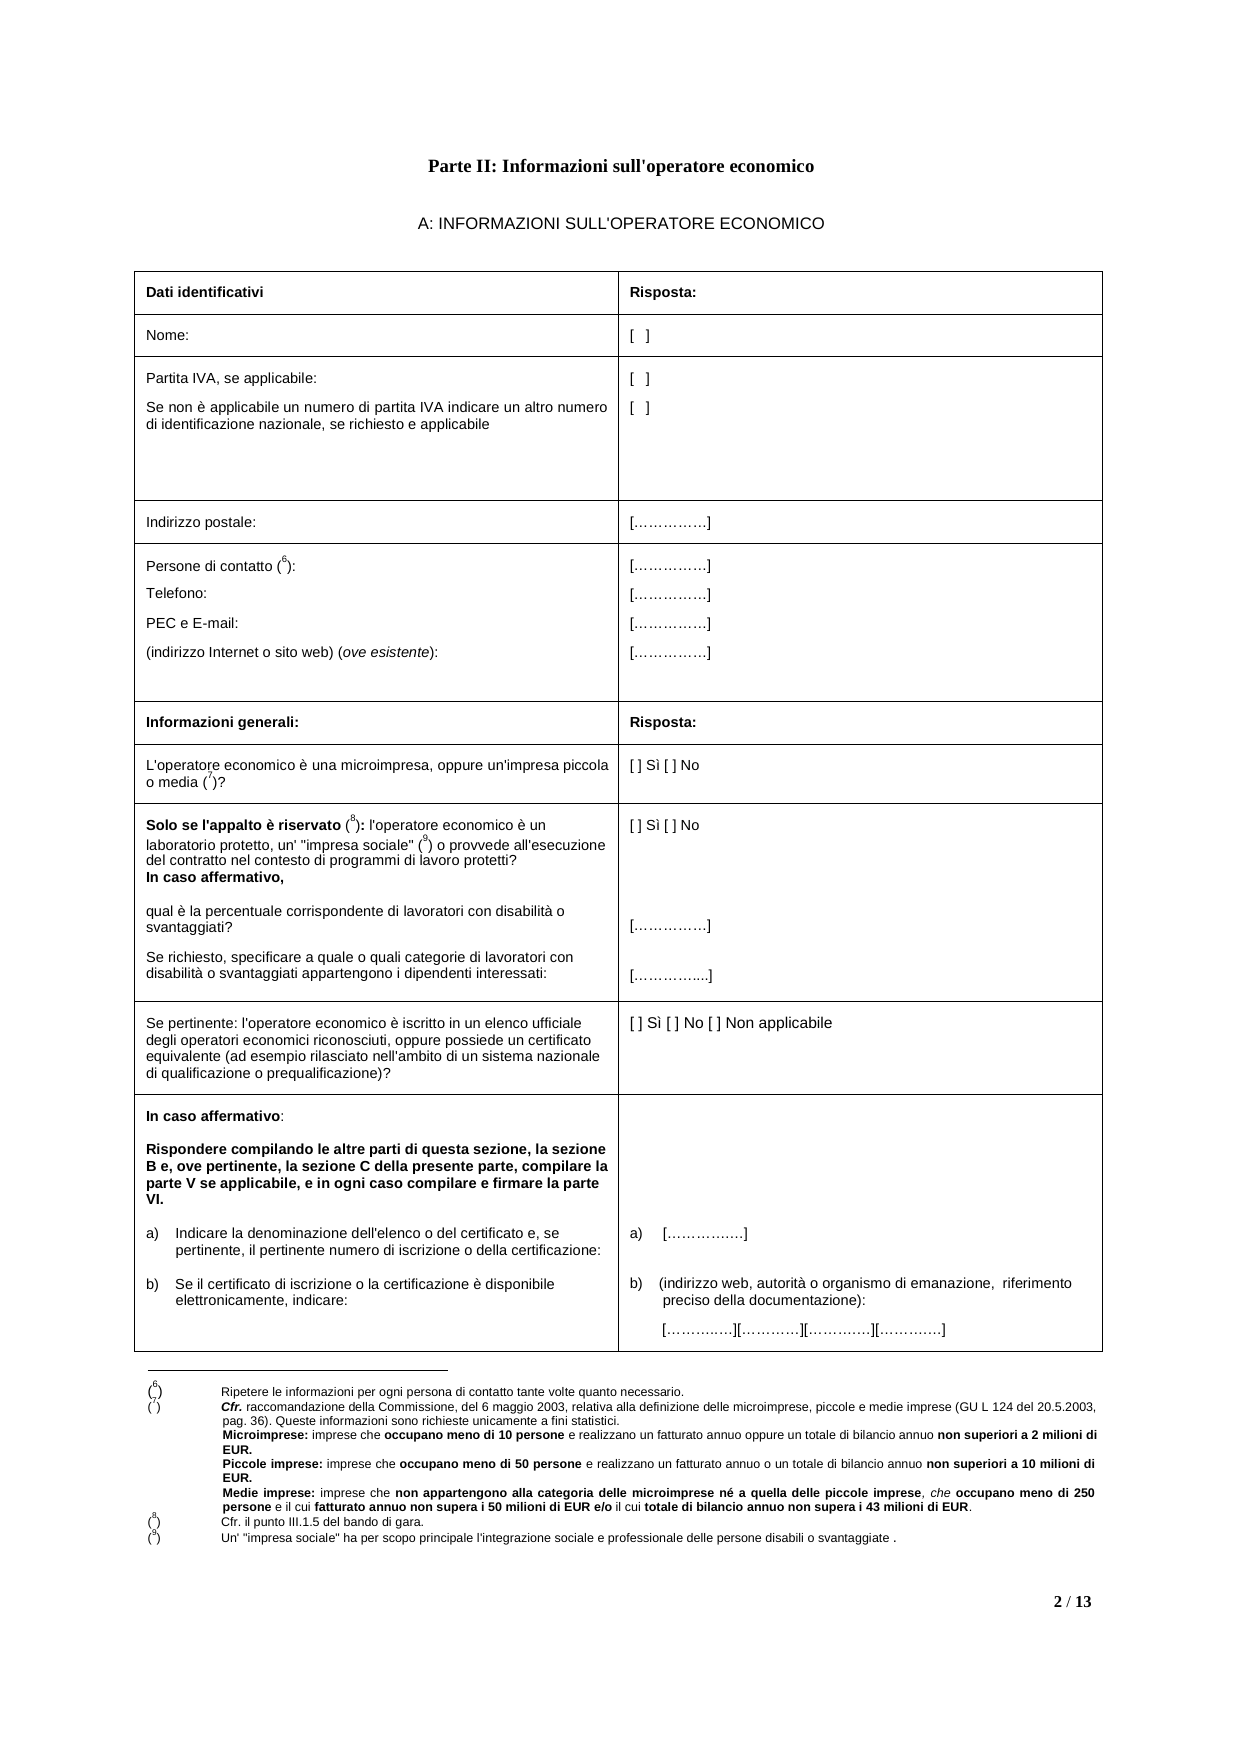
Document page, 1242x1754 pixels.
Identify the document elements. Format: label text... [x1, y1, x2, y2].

table_cell In caso affermativo: Rispondere compilando le altre parti di questa sezione, la sezione B e, ove pertinente, la sezione C della presente parte, compilare la parte V se applicabile, e in ogni caso compilare e firmare la parte VI. a) Indicare la denominazione dell'elenco o del certificato e, se pertinente, il pertinente numero di iscrizione o della certificazione: b) Se il certificato di iscrizione o la certificazione è disponibile elettronicamente, indicare: [135, 1095, 618, 1351]
text (7) Cfr. raccomandazione della Commissione, del 6 maggio 2003, relativa alla definizione delle microimprese, piccole e medie imprese (GU L 124 del 20.5.2003, pag. 36). Queste informazioni sono richieste unicamente a fini statistici. [147, 1399, 1098, 1428]
text (9) Un' "impresa sociale" ha per scopo principale l'integrazione sociale e professionale delle persone disabili o svantaggiate . [147, 1529, 1196, 1546]
text (8) Cfr. il punto III.1.5 del bando di gara. [147, 1514, 1196, 1529]
table_cell Persone di contatto (6): Telefono: PEC e E-mail: (indirizzo Internet o sito web) (ove esistente): [135, 544, 618, 701]
text A: INFORMAZIONI SULL'OPERATORE ECONOMICO [418, 214, 1196, 233]
table_cell Solo se l'appalto è riservato (8): l'operatore economico è un laboratorio protetto, un' "impresa sociale" (9) o provvede all'esecuzione del contratto nel contesto di programmi di lavoro protetti? In caso affermativo, qual è la percentuale corrispondente di lavoratori con disabilità o svantaggiati? Se richiesto, specificare a quale o quali categorie di lavoratori con disabilità o svantaggiati appartengono i dipendenti interessati: [135, 804, 618, 1001]
table_cell [ ] Sì [ ] No [……………] […………....] [619, 804, 1102, 1001]
table_cell [ ] [619, 315, 1102, 356]
table_cell Informazioni generali: [135, 702, 618, 743]
text EUR. [222, 1471, 1196, 1485]
table_cell Indirizzo postale: [135, 501, 618, 543]
text Medie imprese: imprese che non appartengono alla categoria delle microimprese né a quella delle piccole imprese, che occupano meno di 250 persone e il cui fatturato annuo non supera i 50 milioni di EUR e/o il cui totale di bilancio annuo non supera i 43 milioni di EUR. [222, 1485, 1098, 1514]
table_cell [ ] Sì [ ] No [619, 745, 1102, 803]
table_header Dati identificativi [135, 272, 618, 313]
table_cell Nome: [135, 315, 618, 356]
text (6) Ripetere le informazioni per ogni persona di contatto tante volte quanto necessario. [147, 1380, 1196, 1399]
table_cell Risposta: [619, 702, 1102, 743]
text Parte II: Informazioni sull'operatore economico [428, 155, 1196, 177]
table_cell Partita IVA, se applicabile: Se non è applicabile un numero di partita IVA indicare un altro numero di identificazione nazionale, se richiesto e applicabile [135, 357, 618, 500]
text Microimprese: imprese che occupano meno di 10 persone e realizzano un fatturato annuo oppure un totale di bilancio annuo non superiori a 2 milioni di [222, 1428, 1196, 1442]
text EUR. [222, 1442, 1196, 1457]
text Piccole imprese: imprese che occupano meno di 50 persone e realizzano un fatturato annuo o un totale di bilancio annuo non superiori a 10 milioni di [222, 1457, 1196, 1471]
table_cell [……………] [619, 501, 1102, 543]
table_cell L'operatore economico è una microimpresa, oppure un'impresa piccola o media (7)? [135, 745, 618, 803]
table_cell Se pertinente: l'operatore economico è iscritto in un elenco ufficiale degli operatori economici riconosciuti, oppure possiede un certificato equivalente (ad esempio rilasciato nell'ambito di un sistema nazionale di qualificazione o prequalificazione)? [135, 1002, 618, 1094]
table_cell [……………] [……………] [……………] [……………] [619, 544, 1102, 701]
table_cell a) [………….…] b) (indirizzo web, autorità o organismo di emanazione, riferimento preciso della documentazione): [………..…][…………][……….…][……….…] [619, 1095, 1102, 1351]
table_cell [ ] Sì [ ] No [ ] Non applicabile [619, 1002, 1102, 1094]
table_cell [ ] [ ] [619, 357, 1102, 500]
table_header Risposta: [619, 272, 1102, 313]
